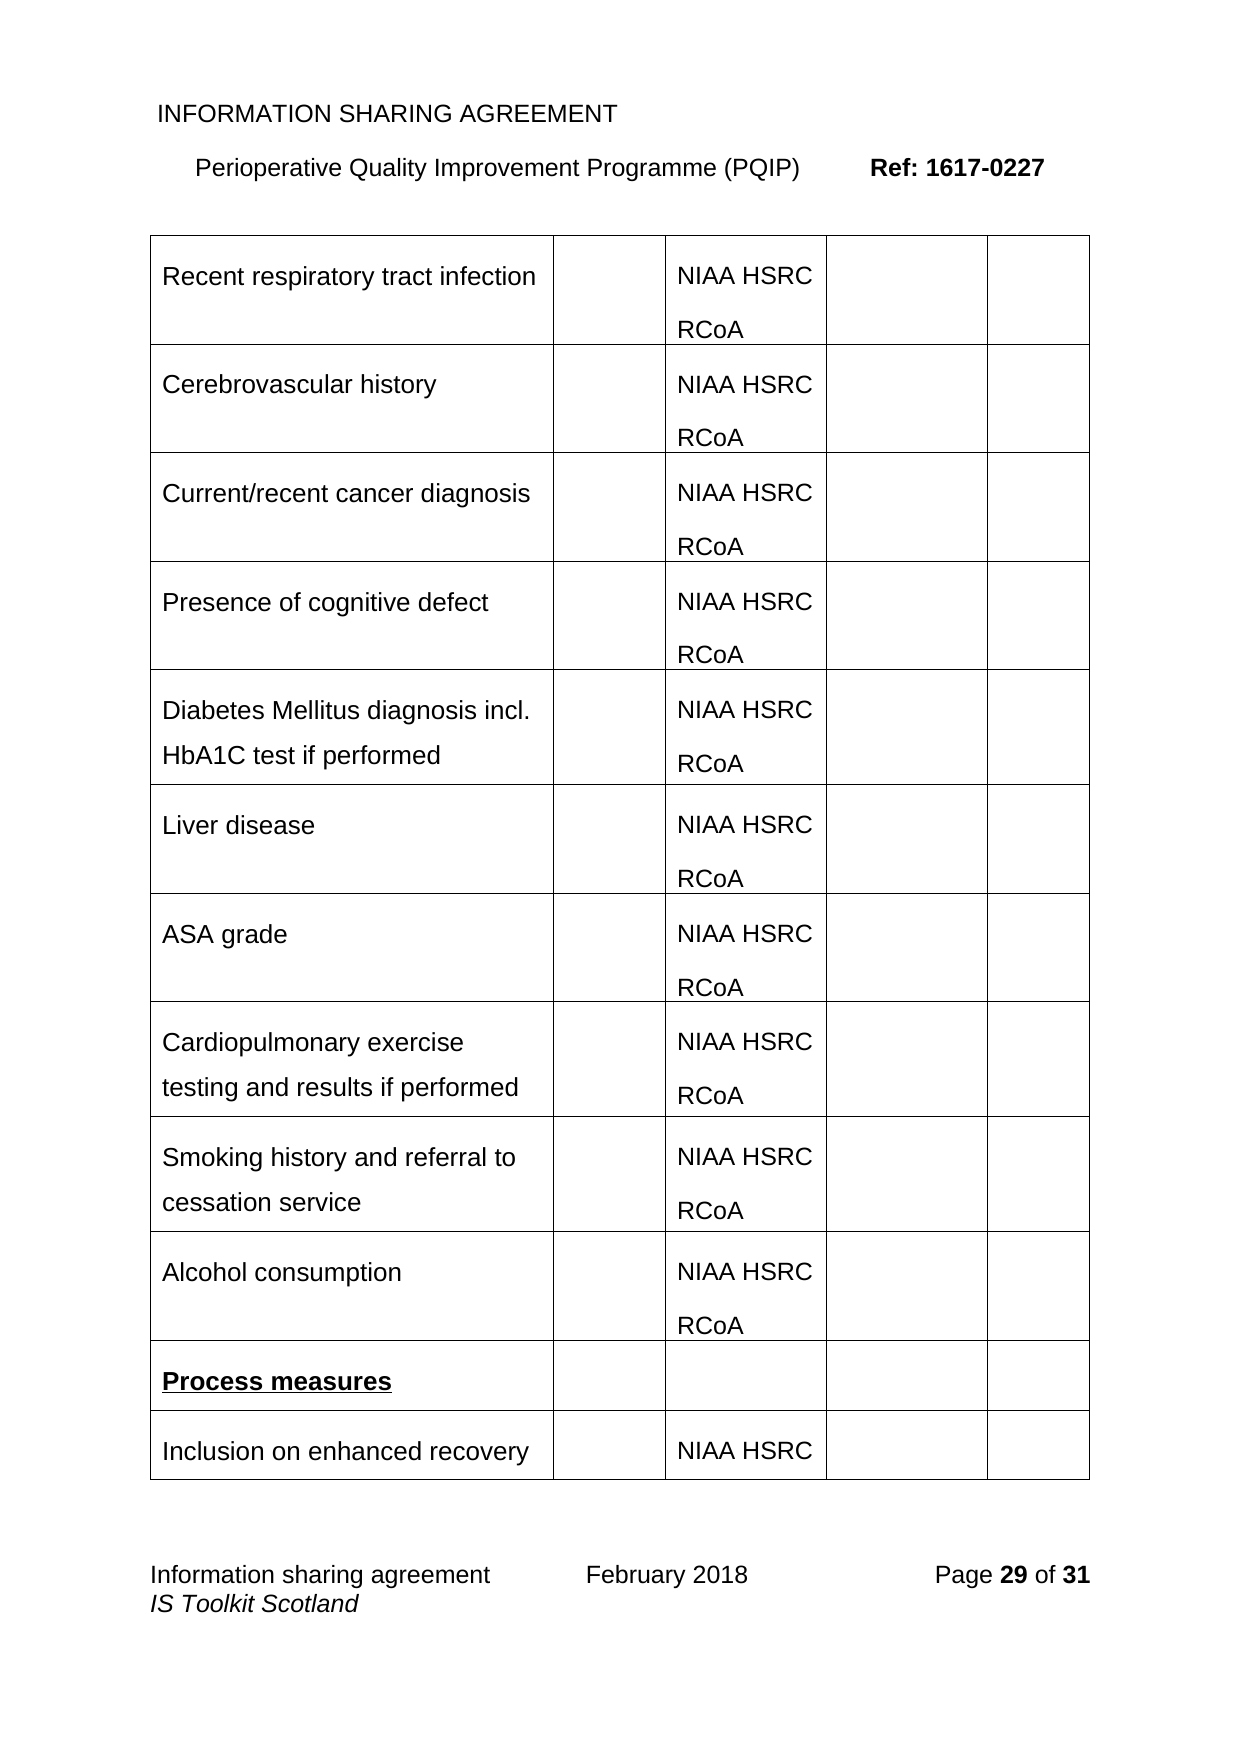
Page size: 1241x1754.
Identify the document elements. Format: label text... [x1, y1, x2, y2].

table_cell [988, 562, 1089, 669]
table_cell [554, 785, 665, 893]
table_cell Presence of cognitive defect [151, 562, 553, 669]
table_cell Process measures [151, 1341, 553, 1410]
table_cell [151, 1411, 553, 1479]
table_cell [554, 236, 665, 343]
table_cell Cerebrovascular history [151, 345, 553, 452]
table_cell [554, 1341, 665, 1410]
table_cell [554, 894, 665, 1001]
table_cell [988, 453, 1089, 561]
table_cell [988, 1002, 1089, 1116]
table_cell [554, 345, 665, 452]
table_cell NIAA HSRC RCoA [666, 345, 826, 452]
table_cell NIAA HSRC RCoA [666, 785, 826, 893]
table_cell [827, 670, 987, 784]
table_cell NIAA HSRC RCoA [666, 562, 826, 669]
table_cell [988, 670, 1089, 784]
table_cell ASA grade [151, 894, 553, 1001]
table_cell [827, 562, 987, 669]
table_cell [554, 453, 665, 561]
table_cell [988, 785, 1089, 893]
table_cell Current/recent cancer diagnosis [151, 453, 553, 561]
table_cell [554, 1232, 665, 1340]
table_cell NIAA HSRC RCoA [666, 1411, 826, 1479]
table_cell [988, 894, 1089, 1001]
table_cell Liver disease [151, 785, 553, 893]
table_cell [988, 1117, 1089, 1231]
table_cell NIAA HSRC RCoA [666, 894, 826, 1001]
table_cell [988, 345, 1089, 452]
table_cell [827, 1117, 987, 1231]
table_cell NIAA HSRC RCoA [666, 1002, 826, 1116]
table_cell [988, 1341, 1089, 1410]
table_cell [554, 1002, 665, 1116]
table_cell [827, 236, 987, 343]
table_cell Smoking history and referral to cessation service [151, 1117, 553, 1231]
table_cell [988, 236, 1089, 343]
table_cell [827, 894, 987, 1001]
table_cell [827, 1411, 987, 1479]
table_cell Alcohol consumption [151, 1232, 553, 1340]
table_cell [666, 1341, 826, 1410]
table_cell NIAA HSRC RCoA [666, 1117, 826, 1231]
table_cell NIAA HSRC RCoA [666, 453, 826, 561]
table_cell Cardiopulmonary exercise testing and results if performed [151, 1002, 553, 1116]
table_cell [827, 1232, 987, 1340]
table_cell [827, 785, 987, 893]
table_cell [988, 1232, 1089, 1340]
table_cell [554, 1117, 665, 1231]
table_cell [827, 453, 987, 561]
table_cell Recent respiratory tract infection [151, 236, 553, 343]
table_cell NIAA HSRC RCoA [666, 236, 826, 343]
table_cell [554, 670, 665, 784]
table_cell NIAA HSRC RCoA [666, 1232, 826, 1340]
table_cell [554, 1411, 665, 1479]
table_cell [827, 345, 987, 452]
table_cell [827, 1002, 987, 1116]
table_cell [554, 562, 665, 669]
table_cell NIAA HSRC RCoA [666, 670, 826, 784]
table_cell [988, 1411, 1089, 1479]
table_cell [827, 1341, 987, 1410]
table_cell Diabetes Mellitus diagnosis incl. HbA1C test if performed [151, 670, 553, 784]
